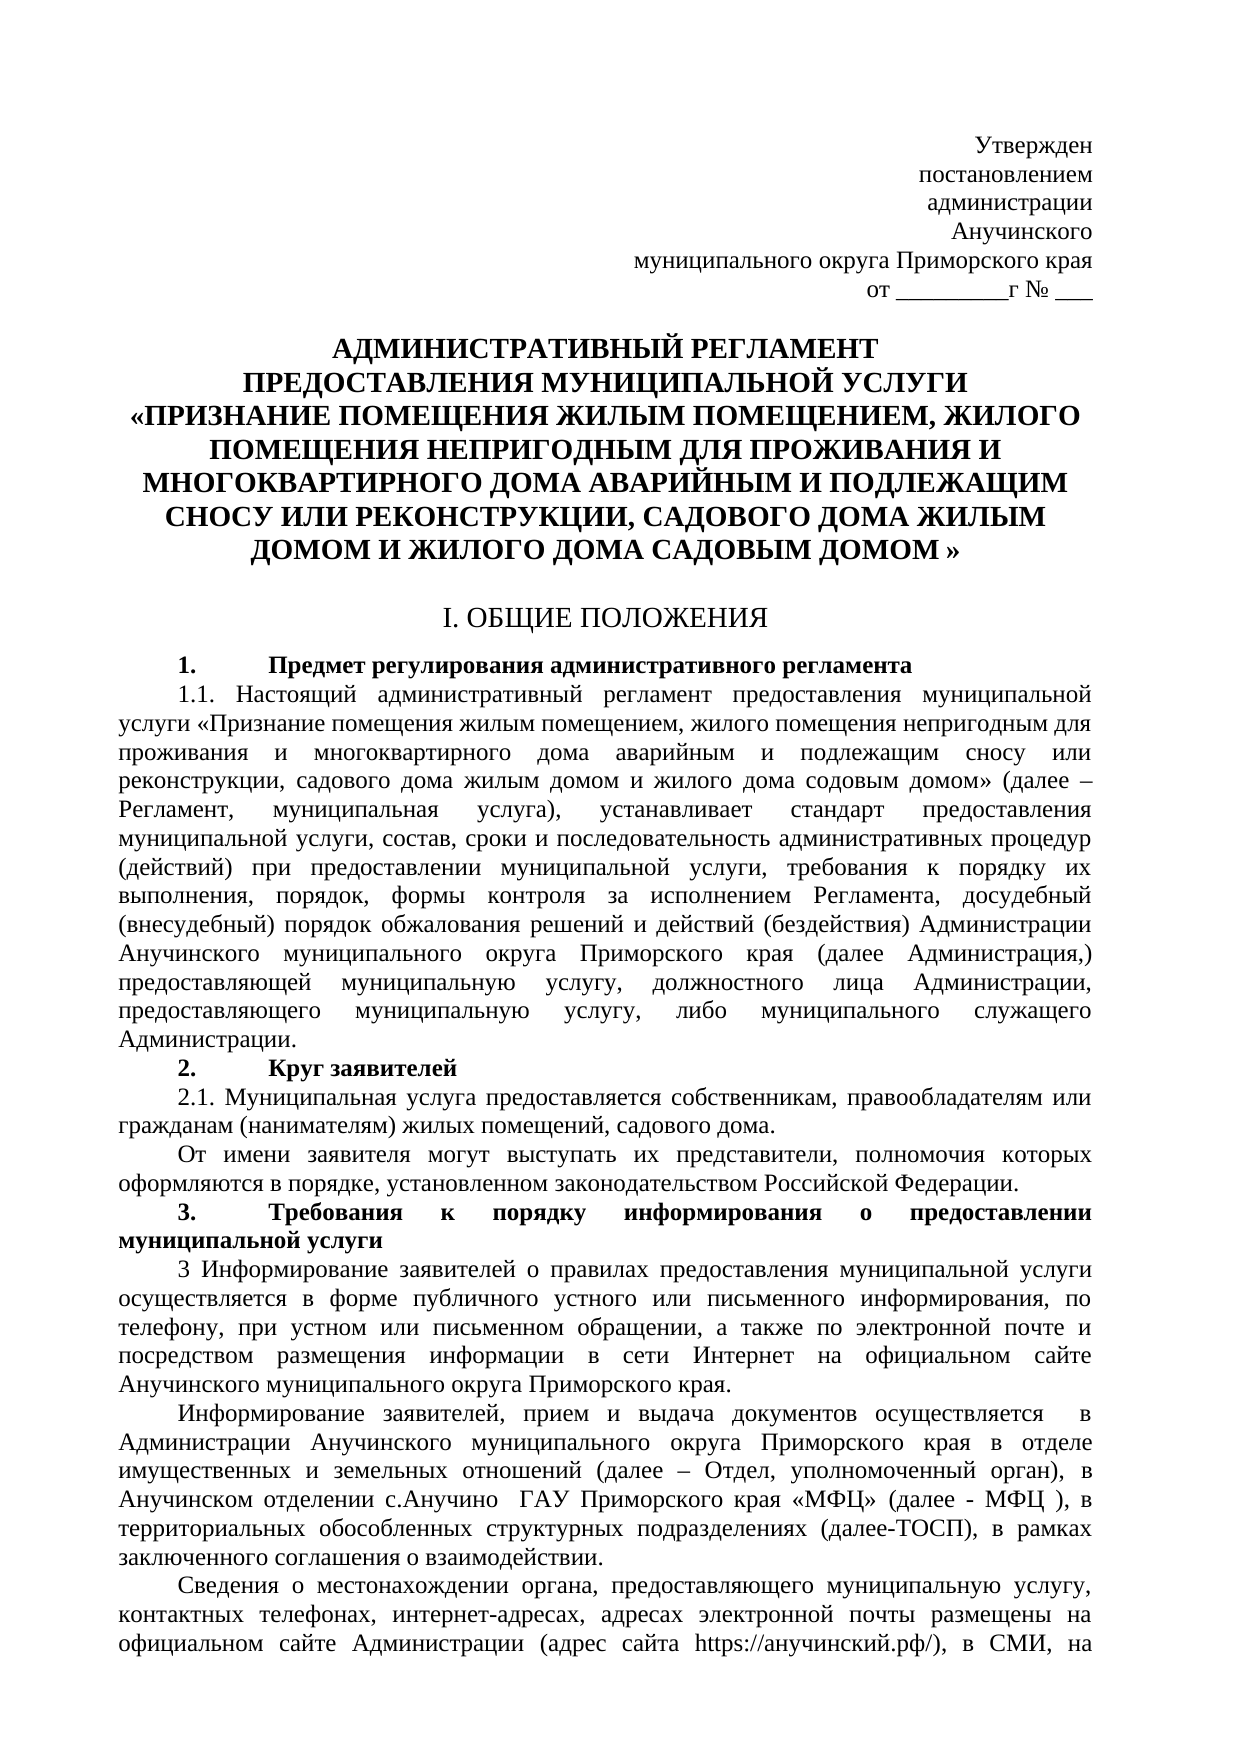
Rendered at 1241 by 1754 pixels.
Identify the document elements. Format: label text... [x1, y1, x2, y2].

text муниципального округа Приморского края [118, 245, 1092, 274]
text постановлением [118, 159, 1092, 187]
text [118, 1570, 1092, 1657]
text от _________г № ___ [118, 274, 1092, 302]
list Предмет регулирования административного регламента [118, 650, 1092, 679]
text ПРЕДОСТАВЛЕНИЯ МУНИЦИПАЛЬНОЙ УСЛУГИ [118, 365, 1092, 398]
list Утвержден [118, 130, 1092, 159]
text Анучинского [118, 216, 1092, 245]
list Круг заявителей [118, 1053, 1092, 1082]
text 1.1. Настоящий административный регламент предоставления муниципальной услуги «Признание помещения жилым помещением, жилого помещения непригодным для проживания и многоквартирного дома аварийным и подлежащим сносу или реконструкции, садового дома жилым домом и жилого дома содовым домом» (далее – Регламент, муниципальная услуга), устанавливает стандарт предоставления муниципальной услуги, состав, сроки и последовательность административных процедур (действий) при предоставлении муниципальной услуги, требования к порядку их выполнения, порядок, формы контроля за исполнением Регламента, досудебный (внесудебный) порядок обжалования решений и действий (бездействия) Администрации Анучинского муниципального округа Приморского края (далее Администрация,) предоставляющей муниципальную услугу, должностного лица Администрации, предоставляющего муниципальную услугу, либо муниципального служащего Администрации. [118, 679, 1092, 1053]
list Требования к порядку информирования о предоставлении муниципальной услуги [118, 1197, 1092, 1254]
text АДМИНИСТРАТИВНЫЙ РЕГЛАМЕНТ [118, 331, 1092, 365]
text 3 Информирование заявителей о правилах предоставления муниципальной услуги осуществляется в форме публичного устного или письменного информирования, по телефону, при устном или письменном обращении, а также по электронной почте и посредством размещения информации в сети Интернет на официальном сайте Анучинского муниципального округа Приморского края. [118, 1254, 1092, 1398]
text 2.1. Муниципальная услуга предоставляется собственникам, правообладателям или гражданам (нанимателям) жилых помещений, садового дома. [118, 1082, 1092, 1139]
text От имени заявителя могут выступать их представители, полномочия которых оформляются в порядке, установленном законодательством Российской Федерации. [118, 1139, 1092, 1197]
text администрации [118, 187, 1092, 216]
text I. ОБЩИЕ ПОЛОЖЕНИЯ [118, 600, 1092, 633]
text Информирование заявителей, прием и выдача документов осуществляется в Администрации Анучинского муниципального округа Приморского края в отделе имущественных и земельных отношений (далее – Отдел, уполномоченный орган), в Анучинском отделении с.Анучино ГАУ Приморского края «МФЦ» (далее - МФЦ ), в территориальных обособленных структурных подразделениях (далее-ТОСП), в рамках заключенного соглашения о взаимодействии. [118, 1398, 1092, 1570]
text «ПРИЗНАНИЕ ПОМЕЩЕНИЯ ЖИЛЫМ ПОМЕЩЕНИЕМ, ЖИЛОГО ПОМЕЩЕНИЯ НЕПРИГОДНЫМ ДЛЯ ПРОЖИВАНИЯ И МНОГОКВАРТИРНОГО ДОМА АВАРИЙНЫМ И ПОДЛЕЖАЩИМ СНОСУ ИЛИ РЕКОНСТРУКЦИИ, САДОВОГО ДОМА ЖИЛЫМ ДОМОМ И ЖИЛОГО ДОМА САДОВЫМ ДОМОМ » [118, 398, 1092, 566]
